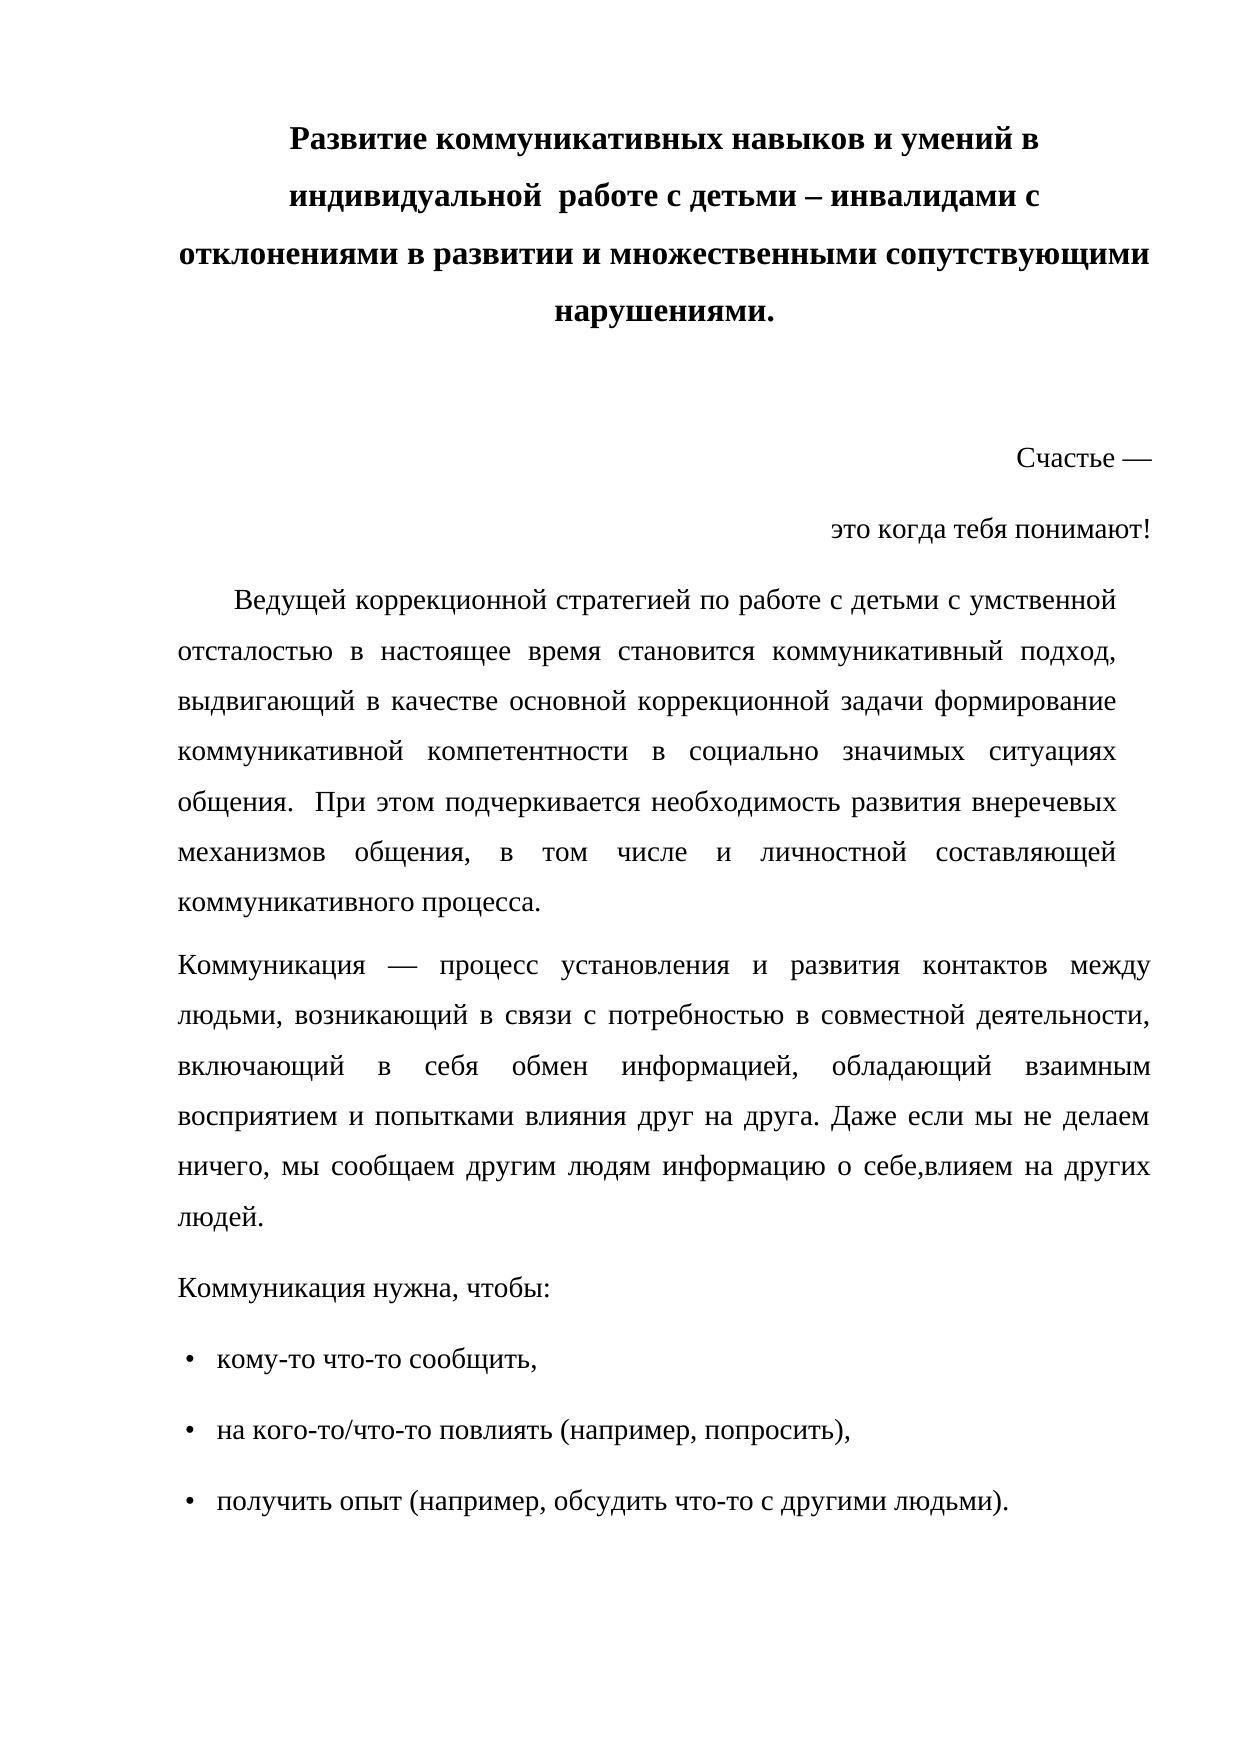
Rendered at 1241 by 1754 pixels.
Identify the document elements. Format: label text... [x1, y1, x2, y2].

text • на кого-то/что-то повлиять (например, попросить), [177, 1412, 1152, 1446]
text • кому-то что-то сообщить, [177, 1341, 1152, 1374]
text • получить опыт (например, обсудить что-то с другими людьми). [177, 1483, 1152, 1517]
text Развитие коммуникативных навыков и умений в индивидуальной работе с детьми – инвалидами с отклонениями в развитии и множественными сопутствующими нарушениями. [177, 118, 1152, 329]
text Коммуникация нужна, чтобы: [177, 1270, 1152, 1303]
text это когда тебя понимают! [177, 511, 1152, 545]
text Счастье — [177, 440, 1152, 474]
text Коммуникация — процесс установления и развития контактов между людьми, возникающий в связи с потребностью в совместной деятельности, включающий в себя обмен информацией, обладающий взаимным восприятием и попытками влияния друг на друга. Даже если мы не делаем ничего, мы сообщаем другим людям информацию о себе,влияем на других людей. [177, 947, 1152, 1232]
text Ведущей коррекционной стратегией по работе с детьми с умственной отсталостью в настоящее время становится коммуникативный подход, выдвигающий в качестве основной коррекционной задачи формирование коммуникативной компетентности в социально значимых ситуациях общения. При этом подчеркивается необходимость развития внеречевых механизмов общения, в том числе и личностной составляющей коммуникативного процесса. [177, 582, 1117, 918]
